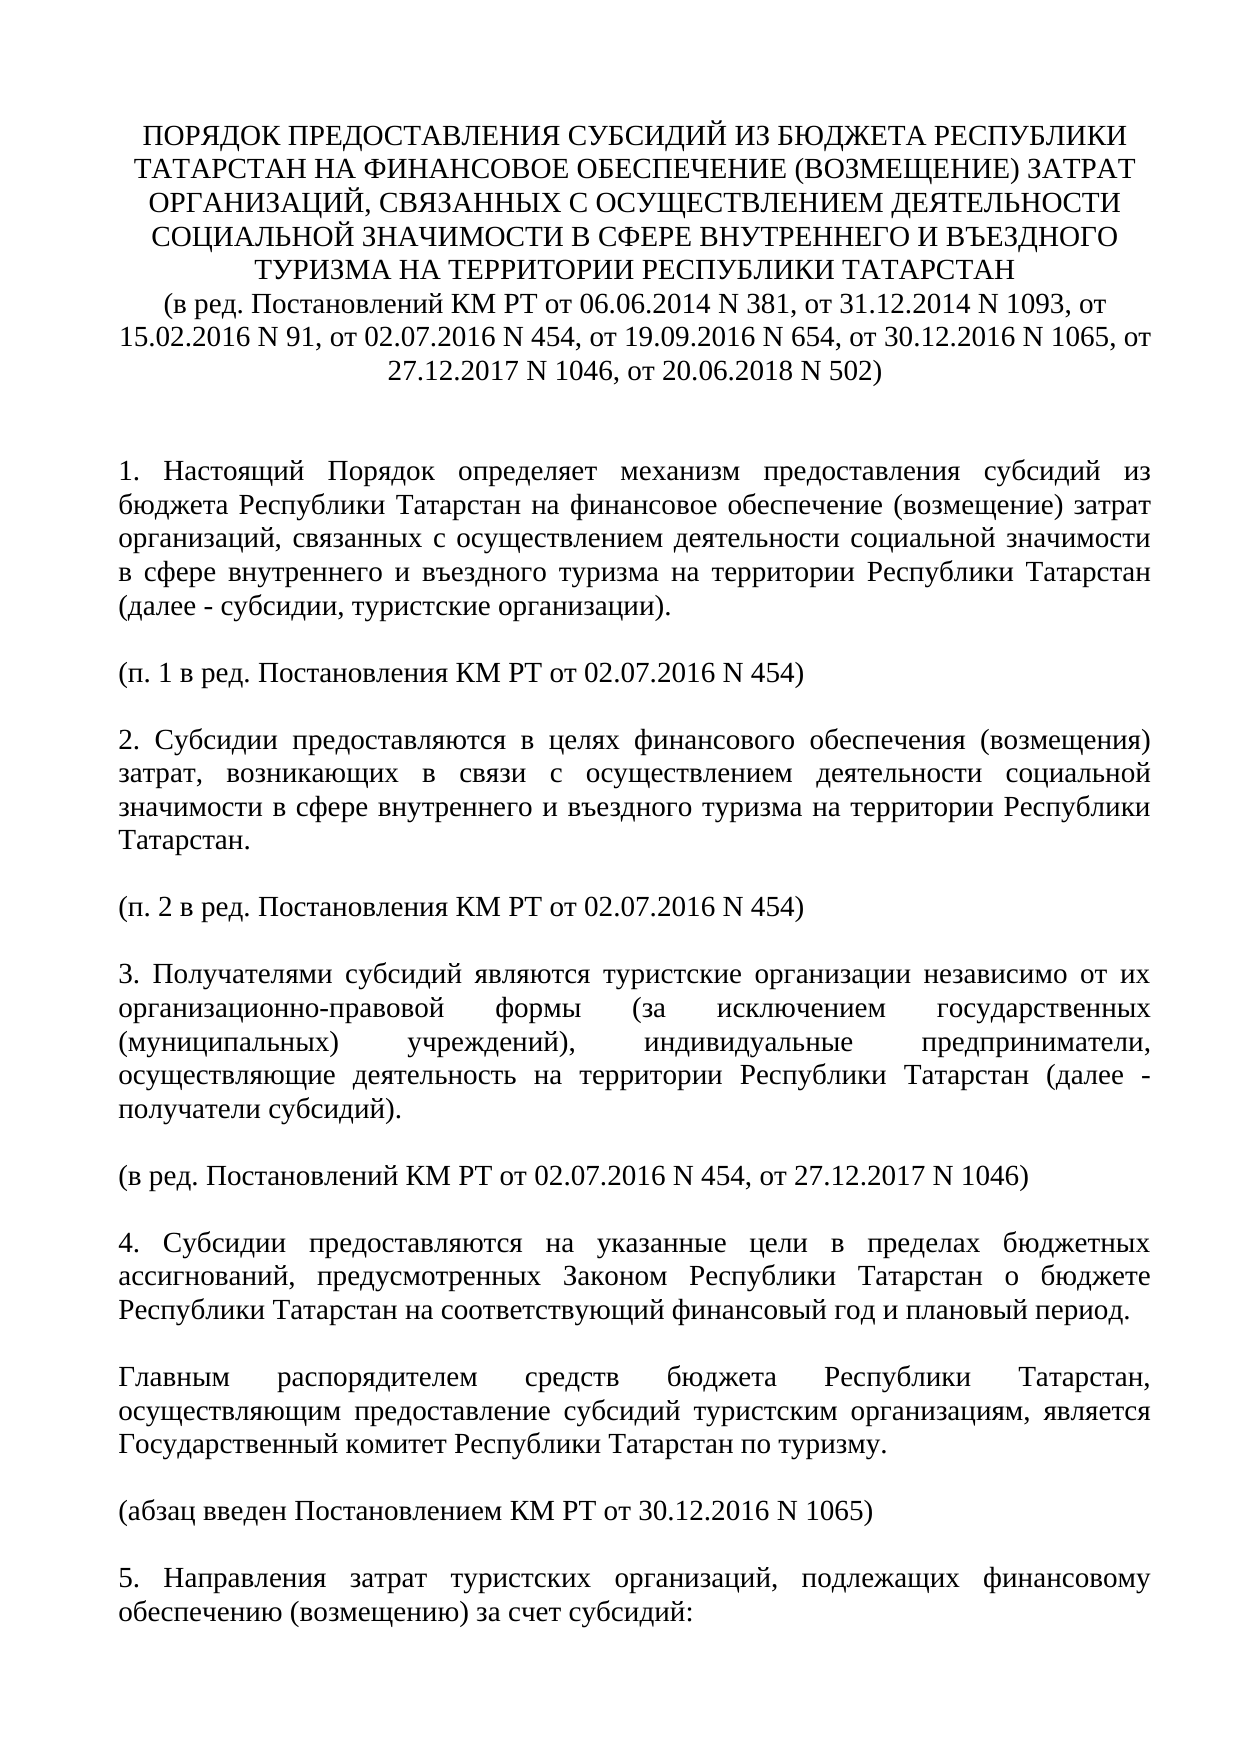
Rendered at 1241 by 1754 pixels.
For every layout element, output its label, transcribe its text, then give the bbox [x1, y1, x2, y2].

text 1. Настоящий Порядок определяет механизм предоставления субсидий из бюджета Республики Татарстан на финансовое обеспечение (возмещение) затрат организаций, связанных с осуществлением деятельности социальной значимости в сфере внутреннего и въездного туризма на территории Республики Татарстан (далее - субсидии, туристские организации). [118, 453, 1152, 621]
text 2. Субсидии предоставляются в целях финансового обеспечения (возмещения) затрат, возникающих в связи с осуществлением деятельности социальной значимости в сфере внутреннего и въездного туризма на территории Республики Татарстан. [118, 722, 1152, 856]
text 4. Субсидии предоставляются на указанные цели в пределах бюджетных ассигнований, предусмотренных Законом Республики Татарстан о бюджете Республики Татарстан на соответствующий финансовый год и плановый период. [118, 1225, 1152, 1326]
text (п. 1 в ред. Постановления КМ РТ от 02.07.2016 N 454) [118, 655, 1152, 688]
text (в ред. Постановлений КМ РТ от 06.06.2014 N 381, от 31.12.2014 N 1093, от 15.02.2016 N 91, от 02.07.2016 N 454, от 19.09.2016 N 654, от 30.12.2016 N 1065, от 27.12.2017 N 1046, от 20.06.2018 N 502) [118, 286, 1152, 386]
text ПОРЯДОК ПРЕДОСТАВЛЕНИЯ СУБСИДИЙ ИЗ БЮДЖЕТА РЕСПУБЛИКИ ТАТАРСТАН НА ФИНАНСОВОЕ ОБЕСПЕЧЕНИЕ (ВОЗМЕЩЕНИЕ) ЗАТРАТ ОРГАНИЗАЦИЙ, СВЯЗАННЫХ С ОСУЩЕСТВЛЕНИЕМ ДЕЯТЕЛЬНОСТИ СОЦИАЛЬНОЙ ЗНАЧИМОСТИ В СФЕРЕ ВНУТРЕННЕГО И ВЪЕЗДНОГО ТУРИЗМА НА ТЕРРИТОРИИ РЕСПУБЛИКИ ТАТАРСТАН [118, 118, 1152, 286]
text (п. 2 в ред. Постановления КМ РТ от 02.07.2016 N 454) [118, 889, 1152, 923]
text 3. Получателями субсидий являются туристские организации независимо от их организационно-правовой формы (за исключением государственных (муниципальных) учреждений), индивидуальные предприниматели, осуществляющие деятельность на территории Республики Татарстан (далее - получатели субсидий). [118, 957, 1152, 1124]
text Главным распорядителем средств бюджета Республики Татарстан, осуществляющим предоставление субсидий туристским организациям, является Государственный комитет Республики Татарстан по туризму. [118, 1359, 1152, 1460]
text (абзац введен Постановлением КМ РТ от 30.12.2016 N 1065) [118, 1493, 1152, 1527]
text 5. Направления затрат туристских организаций, подлежащих финансовому обеспечению (возмещению) за счет субсидий: [118, 1560, 1152, 1627]
text (в ред. Постановлений КМ РТ от 02.07.2016 N 454, от 27.12.2017 N 1046) [118, 1158, 1152, 1191]
